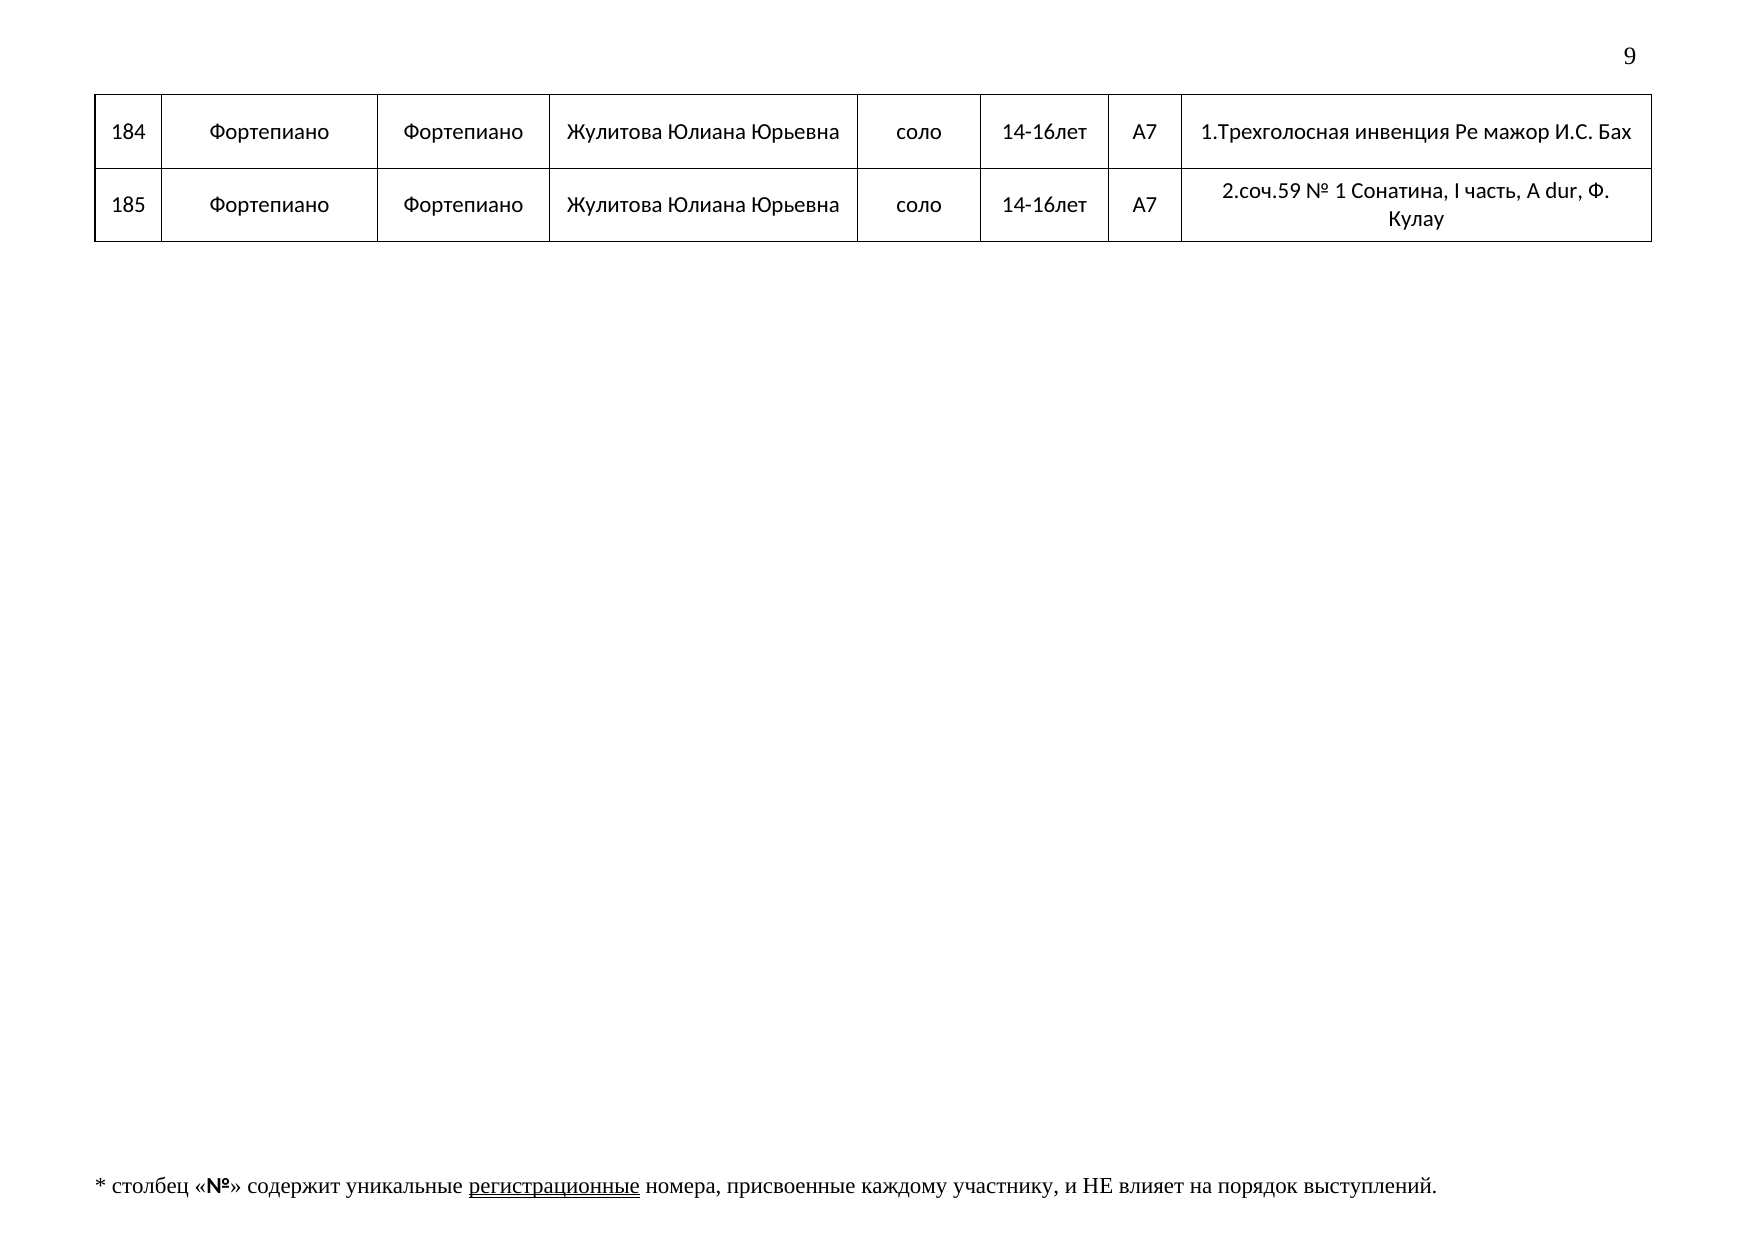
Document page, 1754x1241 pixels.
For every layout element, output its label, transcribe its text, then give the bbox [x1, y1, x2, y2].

table_cell Фортепиано [162, 169, 377, 241]
table_cell Жулитова Юлиана Юрьевна [550, 95, 857, 167]
table_cell А7 [1109, 95, 1181, 167]
table_cell соло [858, 169, 980, 241]
table_cell соло [858, 95, 980, 167]
table_cell Фортепиано [162, 95, 377, 167]
table_cell 14-16лет [981, 95, 1108, 167]
table_cell 185 [96, 169, 161, 241]
table_cell Фортепиано [378, 95, 549, 167]
table_cell Фортепиано [378, 169, 549, 241]
table_cell 184 [96, 95, 161, 167]
table_cell Жулитова Юлиана Юрьевна [550, 169, 857, 241]
table_cell 1.Трехголосная инвенция Ре мажор И.С. Бах [1182, 95, 1651, 167]
table_cell А7 [1109, 169, 1181, 241]
table_cell 14-16лет [981, 169, 1108, 241]
table_cell 2.соч.59 № 1 Сонатина, I часть, А dur, Ф. Кулау [1182, 169, 1651, 241]
